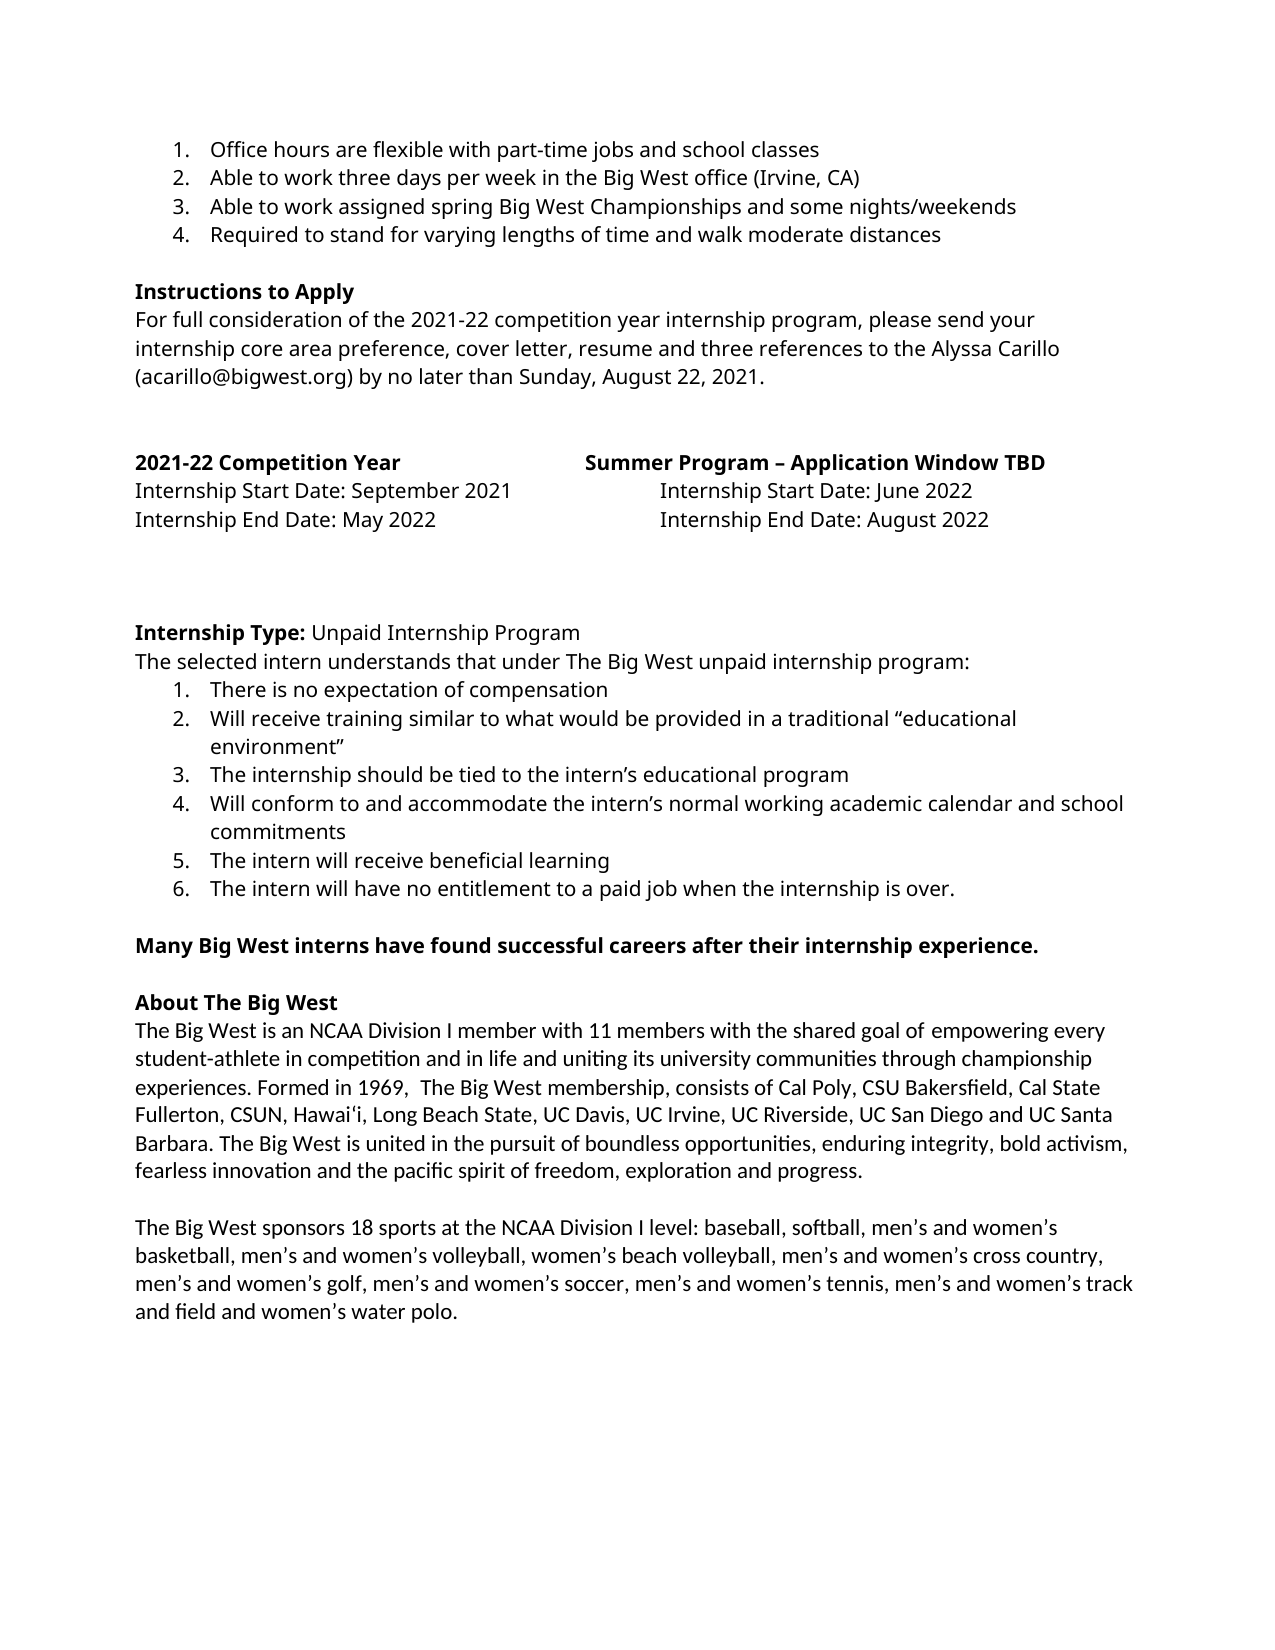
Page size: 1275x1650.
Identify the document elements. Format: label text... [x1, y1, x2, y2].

text About The Big West [135, 988, 1140, 1017]
text Internship End Date: May 2022 Internship End Date: August 2022 [135, 505, 1140, 533]
text Instructions to Apply [135, 277, 1140, 306]
list Able to work assigned spring Big West Championships and some nights/weekends [172, 192, 1140, 220]
text The selected intern understands that under The Big West unpaid internship program: [135, 647, 1140, 675]
list Able to work three days per week in the Big West office (Irvine, CA) [172, 163, 1140, 192]
text Internship Start Date: September 2021 Internship Start Date: June 2022 [135, 476, 1140, 505]
list The internship should be tied to the intern’s educational program [172, 761, 1140, 789]
list Office hours are flexible with part-time jobs and school classes [172, 135, 1140, 163]
text Internship Type: Unpaid Internship Program [135, 618, 1140, 647]
list Will receive training similar to what would be provided in a traditional “educational environment” [172, 704, 1140, 761]
text The Big West is an NCAA Division I member with 11 members with the shared goal of empowering every student-athlete in competition and in life and uniting its university communities through championship experiences. Formed in 1969, The Big West membership, consists of Cal Poly, CSU Bakersfield, Cal State Fullerton, CSUN, Hawai‘i, Long Beach State, UC Davis, UC Irvine, UC Riverside, UC San Diego and UC Santa Barbara. The Big West is united in the pursuit of boundless opportunities, enduring integrity, bold activism, fearless innovation and the pacific spirit of freedom, exploration and progress. [135, 1017, 1140, 1185]
list The intern will have no entitlement to a paid job when the internship is over. [172, 874, 1140, 903]
text For full consideration of the 2021-22 competition year internship program, please send your internship core area preference, cover letter, resume and three references to the Alyssa Carillo (acarillo@bigwest.org) by no later than Sunday, August 22, 2021. [135, 306, 1140, 391]
text The Big West sponsors 18 sports at the NCAA Division I level: baseball, softball, men’s and women’s basketball, men’s and women’s volleyball, women’s beach volleyball, men’s and women’s cross country, men’s and women’s golf, men’s and women’s soccer, men’s and women’s tennis, men’s and women’s track and field and women’s water polo. [135, 1213, 1140, 1325]
list Will conform to and accommodate the intern’s normal working academic calendar and school commitments [172, 789, 1140, 846]
text Many Big West interns have found successful careers after their internship experience. [135, 931, 1140, 960]
text 2021-22 Competition Year Summer Program – Application Window TBD [135, 448, 1140, 476]
list There is no expectation of compensation [172, 675, 1140, 704]
list The intern will receive beneficial learning [172, 846, 1140, 874]
list Required to stand for varying lengths of time and walk moderate distances [172, 220, 1140, 249]
